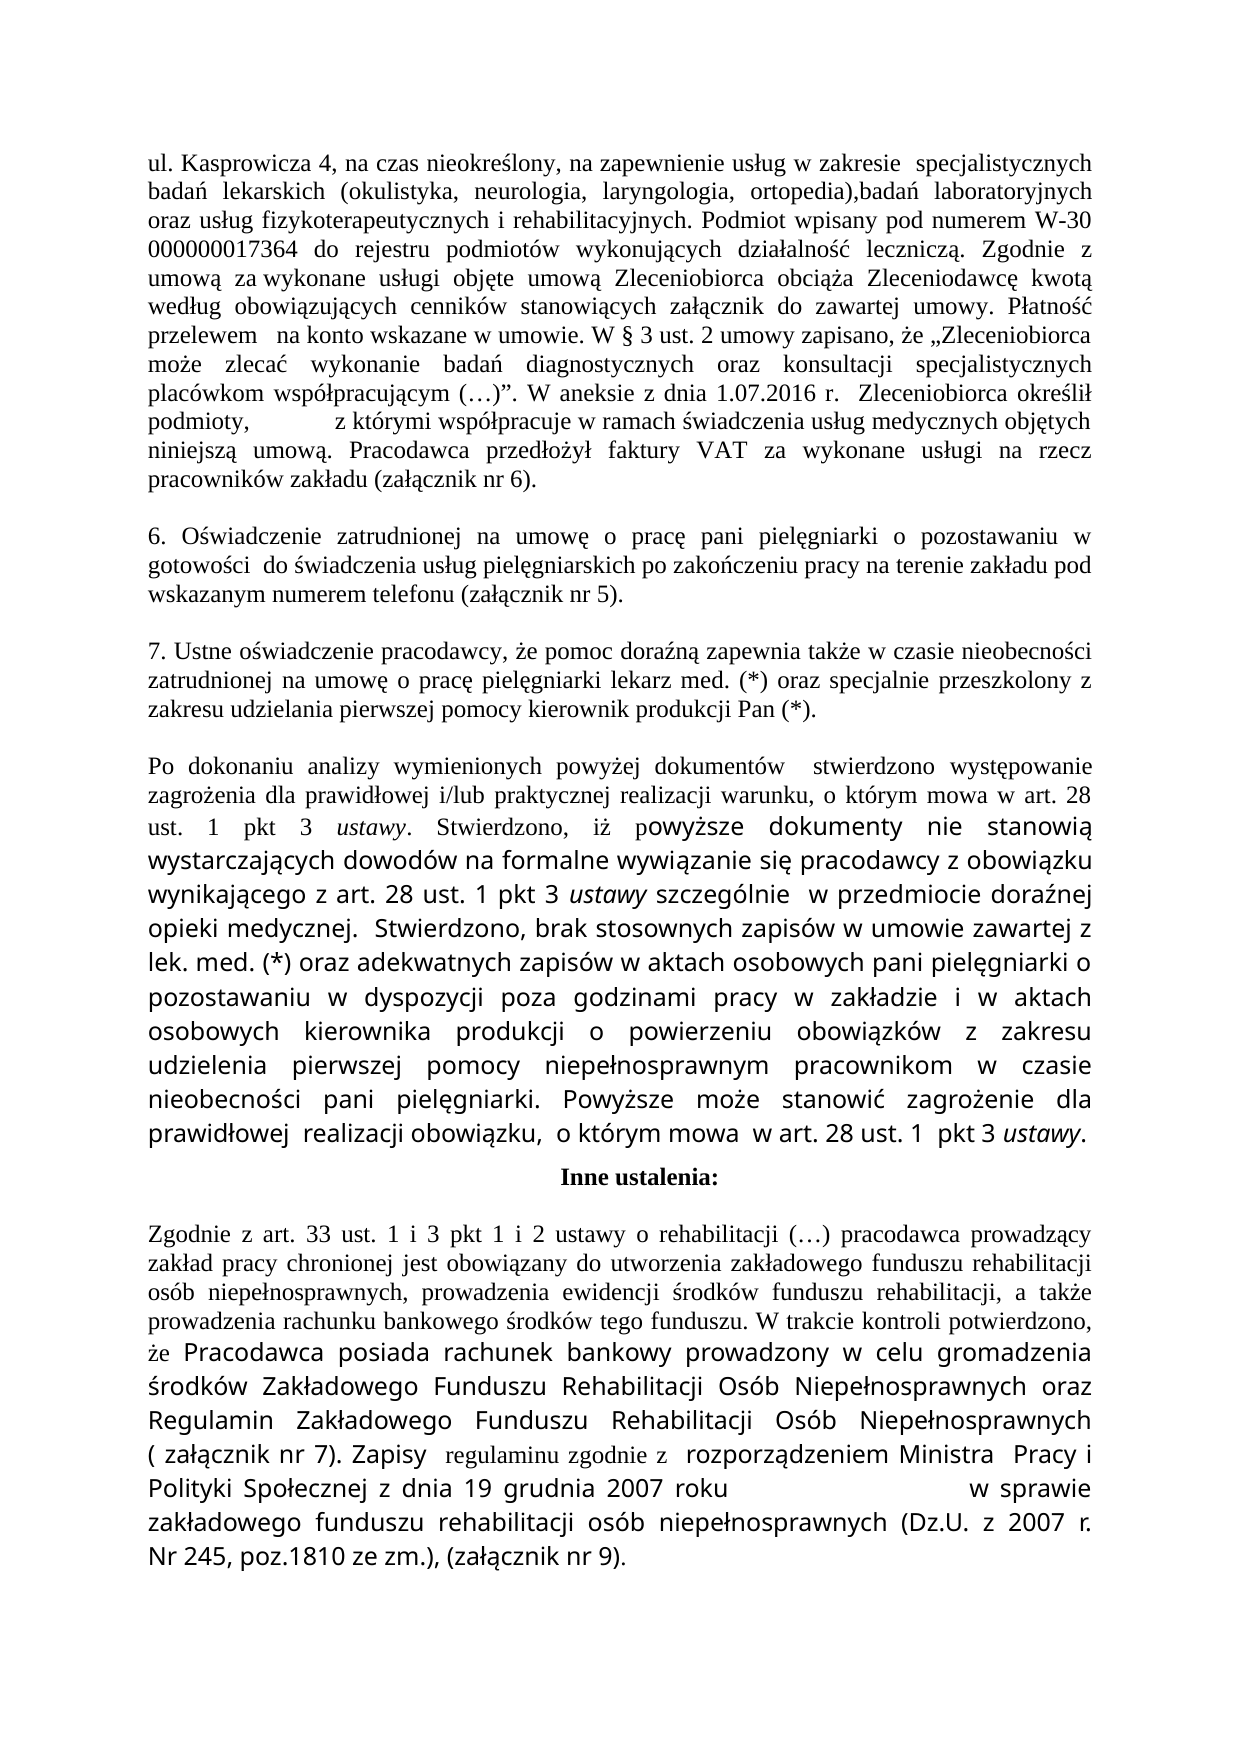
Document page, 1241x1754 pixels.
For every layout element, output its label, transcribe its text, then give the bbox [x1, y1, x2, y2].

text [148, 148, 1093, 493]
text 6. Oświadczenie zatrudnionej na umowę o pracę pani pielęgniarki o pozostawaniu w gotowości do świadczenia usług pielęgniarskich po zakończeniu pracy na terenie zakładu pod wskazanym numerem telefonu (załącznik nr 5). [148, 521, 1093, 608]
text Inne ustalenia: [516, 1162, 1093, 1191]
text Po dokonaniu analizy wymienionych powyżej dokumentów stwierdzono występowanie zagrożenia dla prawidłowej i/lub praktycznej realizacji warunku, o którym mowa w art. 28 ust. 1 pkt 3 ustawy. Stwierdzono, iż powyższe dokumenty nie stanowią wystarczających dowodów na formalne wywiązanie się pracodawcy z obowiązku wynikającego z art. 28 ust. 1 pkt 3 ustawy szczególnie w przedmiocie doraźnej opieki medycznej. Stwierdzono, brak stosownych zapisów w umowie zawartej z lek. med. (*) oraz adekwatnych zapisów w aktach osobowych pani pielęgniarki o pozostawaniu w dyspozycji poza godzinami pracy w zakładzie i w aktach osobowych kierownika produkcji o powierzeniu obowiązków z zakresu udzielenia pierwszej pomocy niepełnosprawnym pracownikom w czasie nieobecności pani pielęgniarki. Powyższe może stanowić zagrożenie dla prawidłowej realizacji obowiązku, o którym mowa w art. 28 ust. 1 pkt 3 ustawy. [148, 751, 1093, 1149]
text Zgodnie z art. 33 ust. 1 i 3 pkt 1 i 2 ustawy o rehabilitacji (…) pracodawca prowadzący zakład pracy chronionej jest obowiązany do utworzenia zakładowego funduszu rehabilitacji osób niepełnosprawnych, prowadzenia ewidencji środków funduszu rehabilitacji, a także prowadzenia rachunku bankowego środków tego funduszu. W trakcie kontroli potwierdzono, że Pracodawca posiada rachunek bankowy prowadzony w celu gromadzenia środków Zakładowego Funduszu Rehabilitacji Osób Niepełnosprawnych oraz Regulamin Zakładowego Funduszu Rehabilitacji Osób Niepełnosprawnych ( załącznik nr 7). Zapisy regulaminu zgodnie z rozporządzeniem Ministra Pracy i Polityki Społecznej z dnia 19 grudnia 2007 roku w sprawie zakładowego funduszu rehabilitacji osób niepełnosprawnych (Dz.U. z 2007 r. Nr 245, poz.1810 ze zm.), (załącznik nr 9). [148, 1219, 1093, 1573]
text 7. Ustne oświadczenie pracodawcy, że pomoc doraźną zapewnia także w czasie nieobecności zatrudnionej na umowę o pracę pielęgniarki lekarz med. (*) oraz specjalnie przeszkolony z zakresu udzielania pierwszej pomocy kierownik produkcji Pan (*). [148, 636, 1093, 723]
